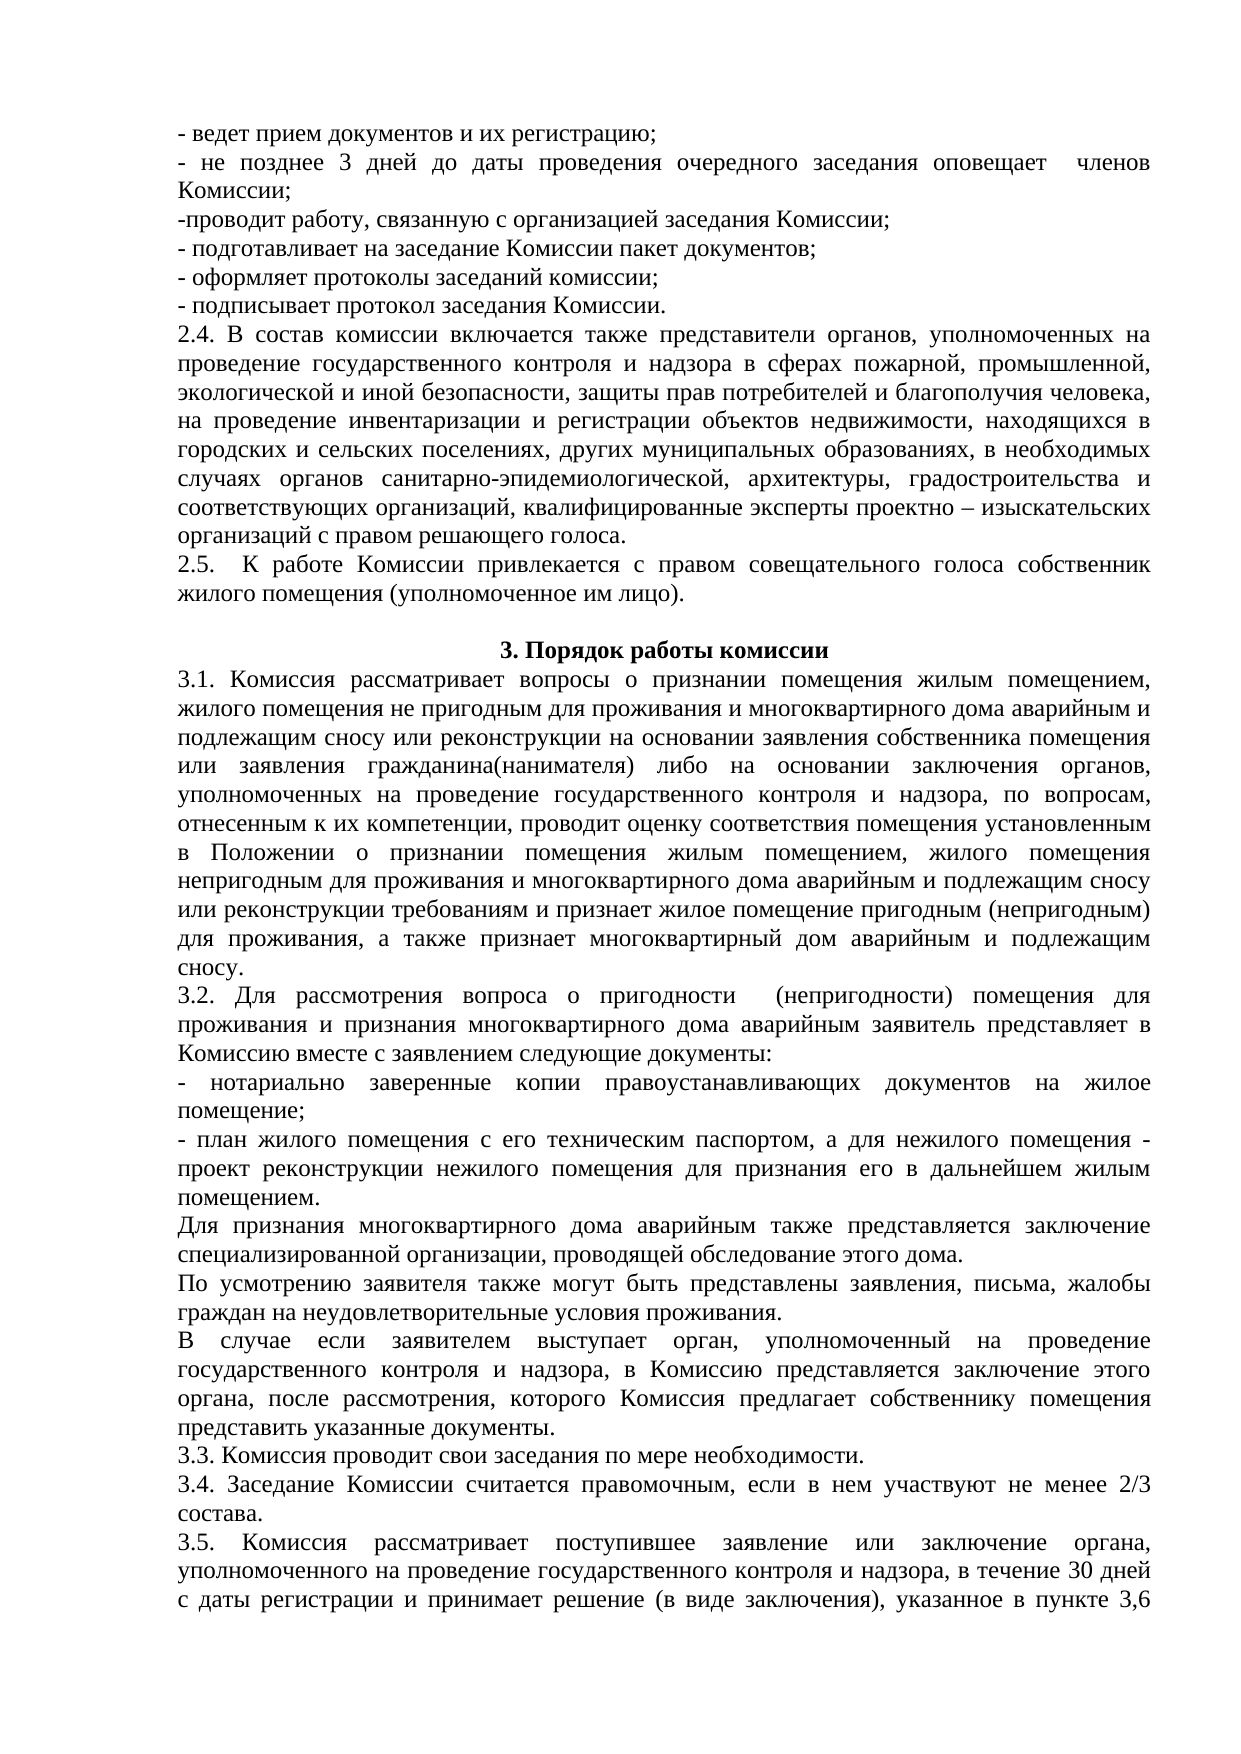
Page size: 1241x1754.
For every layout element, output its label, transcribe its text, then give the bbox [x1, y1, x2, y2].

text По усмотрению заявителя также могут быть представлены заявления, письма, жалобы граждан на неудовлетворительные условия проживания. [177, 1268, 1152, 1326]
text 3. Порядок работы комиссии [177, 636, 1152, 664]
text 3.4. Заседание Комиссии считается правомочным, если в нем участвуют не менее 2/3 состава. [177, 1469, 1152, 1527]
text -проводит работу, связанную с организацией заседания Комиссии; [177, 204, 1152, 233]
text 2.5. К работе Комиссии привлекается с правом совещательного голоса собственник жилого помещения (уполномоченное им лицо). [177, 549, 1152, 607]
text - не позднее 3 дней до даты проведения очередного заседания оповещает членов Комиссии; [177, 147, 1152, 204]
text - план жилого помещения с его техническим паспортом, а для нежилого помещения -проект реконструкции нежилого помещения для признания его в дальнейшем жилым помещением. [177, 1124, 1152, 1211]
text - оформляет протоколы заседаний комиссии; [177, 262, 1152, 291]
text Для признания многоквартирного дома аварийным также представляется заключение специализированной организации, проводящей обследование этого дома. [177, 1211, 1152, 1268]
text 2.4. В состав комиссии включается также представители органов, уполномоченных на проведение государственного контроля и надзора в сферах пожарной, промышленной, экологической и иной безопасности, защиты прав потребителей и благополучия человека, на проведение инвентаризации и регистрации объектов недвижимости, находящихся в городских и сельских поселениях, других муниципальных образованиях, в необходимых случаях органов санитарно-эпидемиологической, архитектуры, градостроительства и соответствующих организаций, квалифицированные эксперты проектно – изыскательских организаций с правом решающего голоса. [177, 319, 1152, 549]
text 3.3. Комиссия проводит свои заседания по мере необходимости. [177, 1441, 1152, 1469]
text - нотариально заверенные копии правоустанавливающих документов на жилое помещение; [177, 1067, 1152, 1124]
text - подготавливает на заседание Комиссии пакет документов; [177, 233, 1152, 262]
text - подписывает протокол заседания Комиссии. [177, 291, 1152, 319]
text 3.1. Комиссия рассматривает вопросы о признании помещения жилым помещением, жилого помещения не пригодным для проживания и многоквартирного дома аварийным и подлежащим сносу или реконструкции на основании заявления собственника помещения или заявления гражданина(нанимателя) либо на основании заключения органов, уполномоченных на проведение государственного контроля и надзора, по вопросам, отнесенным к их компетенции, проводит оценку соответствия помещения установленным в Положении о признании помещения жилым помещением, жилого помещения непригодным для проживания и многоквартирного дома аварийным и подлежащим сносу или реконструкции требованиям и признает жилое помещение пригодным (непригодным) для проживания, а также признает многоквартирный дом аварийным и подлежащим сносу. [177, 664, 1152, 981]
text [177, 1527, 1152, 1613]
text 3.2. Для рассмотрения вопроса о пригодности (непригодности) помещения для проживания и признания многоквартирного дома аварийным заявитель представляет в Комиссию вместе с заявлением следующие документы: [177, 981, 1152, 1067]
text - ведет прием документов и их регистрацию; [177, 118, 1152, 147]
text В случае если заявителем выступает орган, уполномоченный на проведение государственного контроля и надзора, в Комиссию представляется заключение этого органа, после рассмотрения, которого Комиссия предлагает собственнику помещения представить указанные документы. [177, 1326, 1152, 1441]
